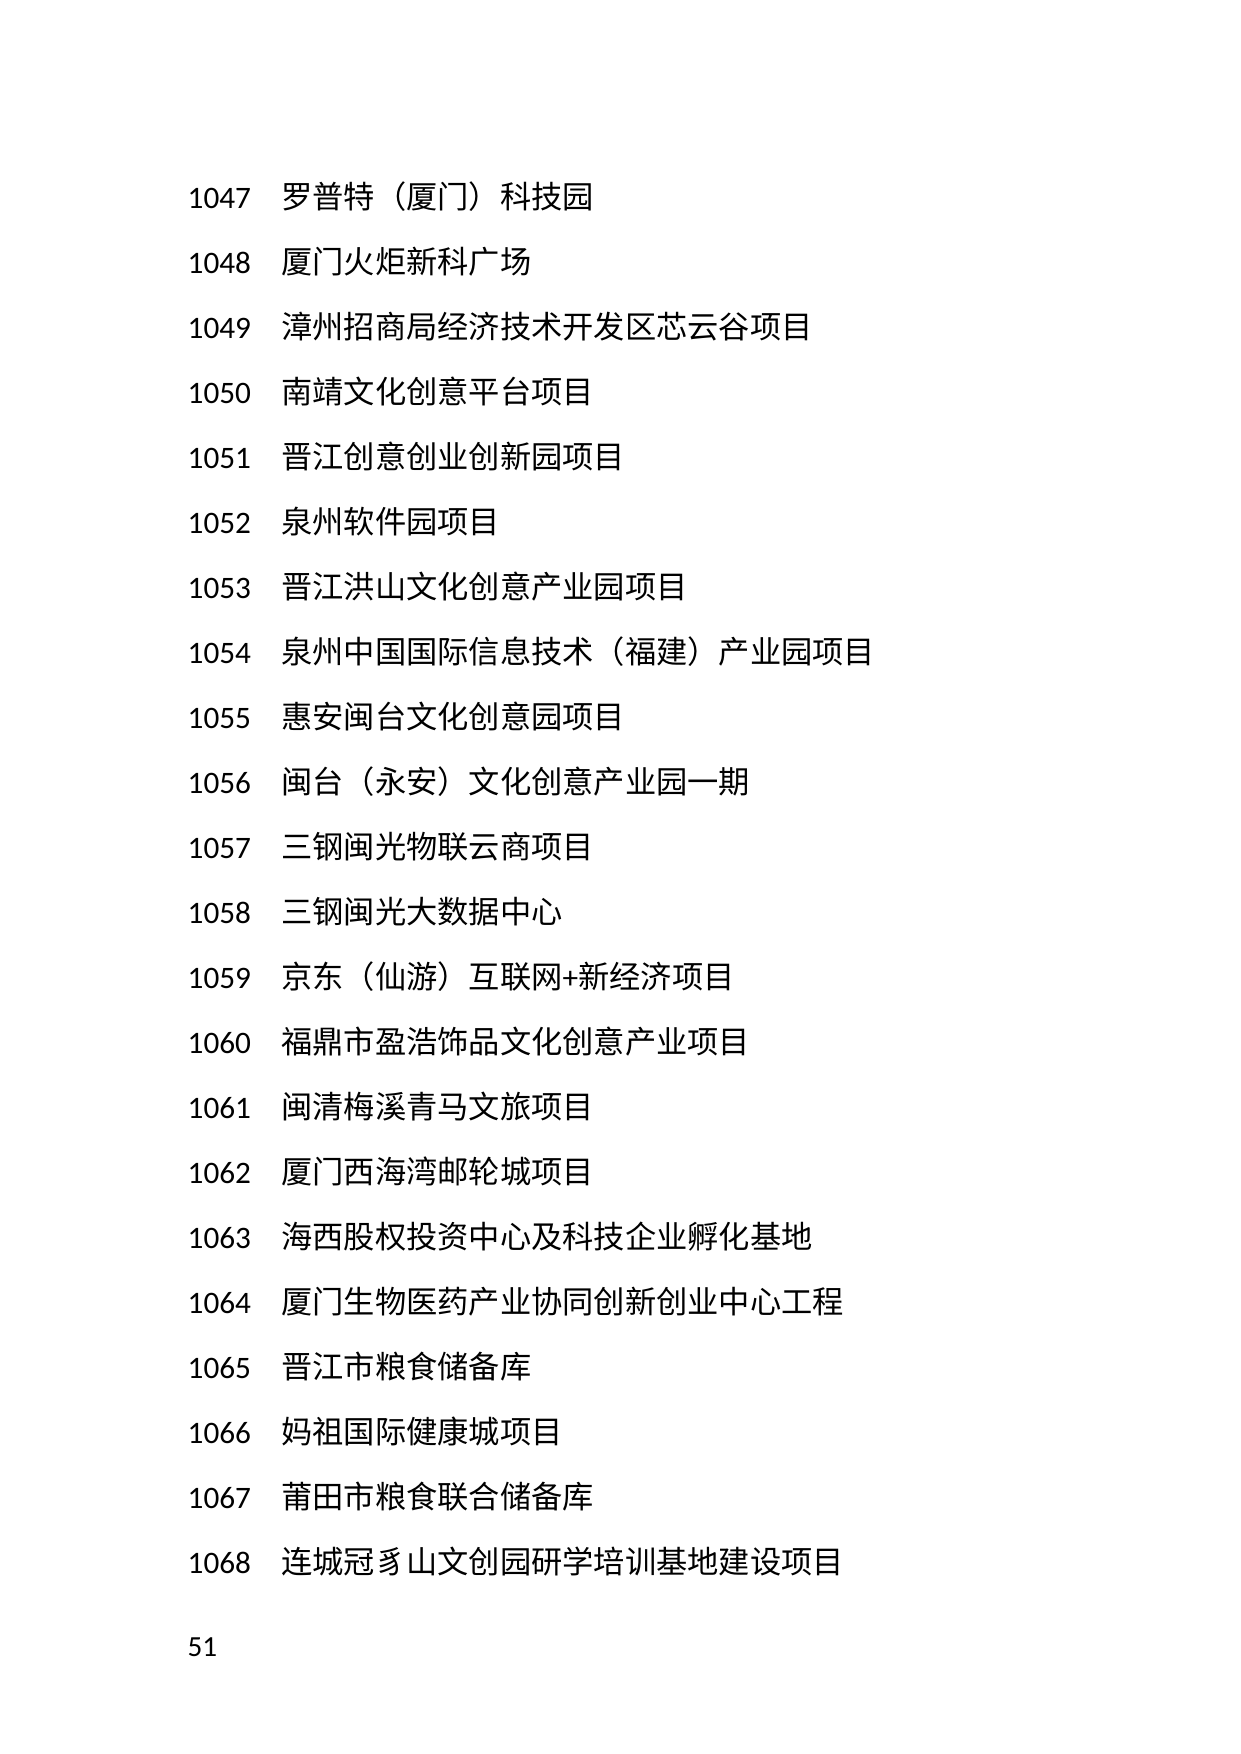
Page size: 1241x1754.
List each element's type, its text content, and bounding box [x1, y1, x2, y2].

text 1047 罗普特（厦门）科技园 [187, 162, 1053, 227]
text 1064 厦门生物医药产业协同创新创业中心工程 [187, 1267, 1053, 1332]
text 1062 厦门西海湾邮轮城项目 [187, 1137, 1053, 1202]
text 1050 南靖文化创意平台项目 [187, 357, 1053, 422]
text 1068 连城冠豸山文创园研学培训基地建设项目 [187, 1527, 1053, 1592]
text 1048 厦门火炬新科广场 [187, 227, 1053, 292]
text 1067 莆田市粮食联合储备库 [187, 1462, 1053, 1527]
text 1066 妈祖国际健康城项目 [187, 1397, 1053, 1462]
text 1060 福鼎市盈浩饰品文化创意产业项目 [187, 1007, 1053, 1072]
text 1056 闽台（永安）文化创意产业园一期 [187, 747, 1053, 812]
text 1049 漳州招商局经济技术开发区芯云谷项目 [187, 292, 1053, 357]
text 1053 晋江洪山文化创意产业园项目 [187, 552, 1053, 617]
text 1055 惠安闽台文化创意园项目 [187, 682, 1053, 747]
text 1051 晋江创意创业创新园项目 [187, 422, 1053, 487]
text 1061 闽清梅溪青马文旅项目 [187, 1072, 1053, 1137]
text 1052 泉州软件园项目 [187, 487, 1053, 552]
text 1054 泉州中国国际信息技术（福建）产业园项目 [187, 617, 1053, 682]
text 1065 晋江市粮食储备库 [187, 1332, 1053, 1397]
text 1063 海西股权投资中心及科技企业孵化基地 [187, 1202, 1053, 1267]
text 1057 三钢闽光物联云商项目 [187, 812, 1053, 877]
text 1059 京东（仙游）互联网+新经济项目 [187, 942, 1053, 1007]
text 1058 三钢闽光大数据中心 [187, 877, 1053, 942]
